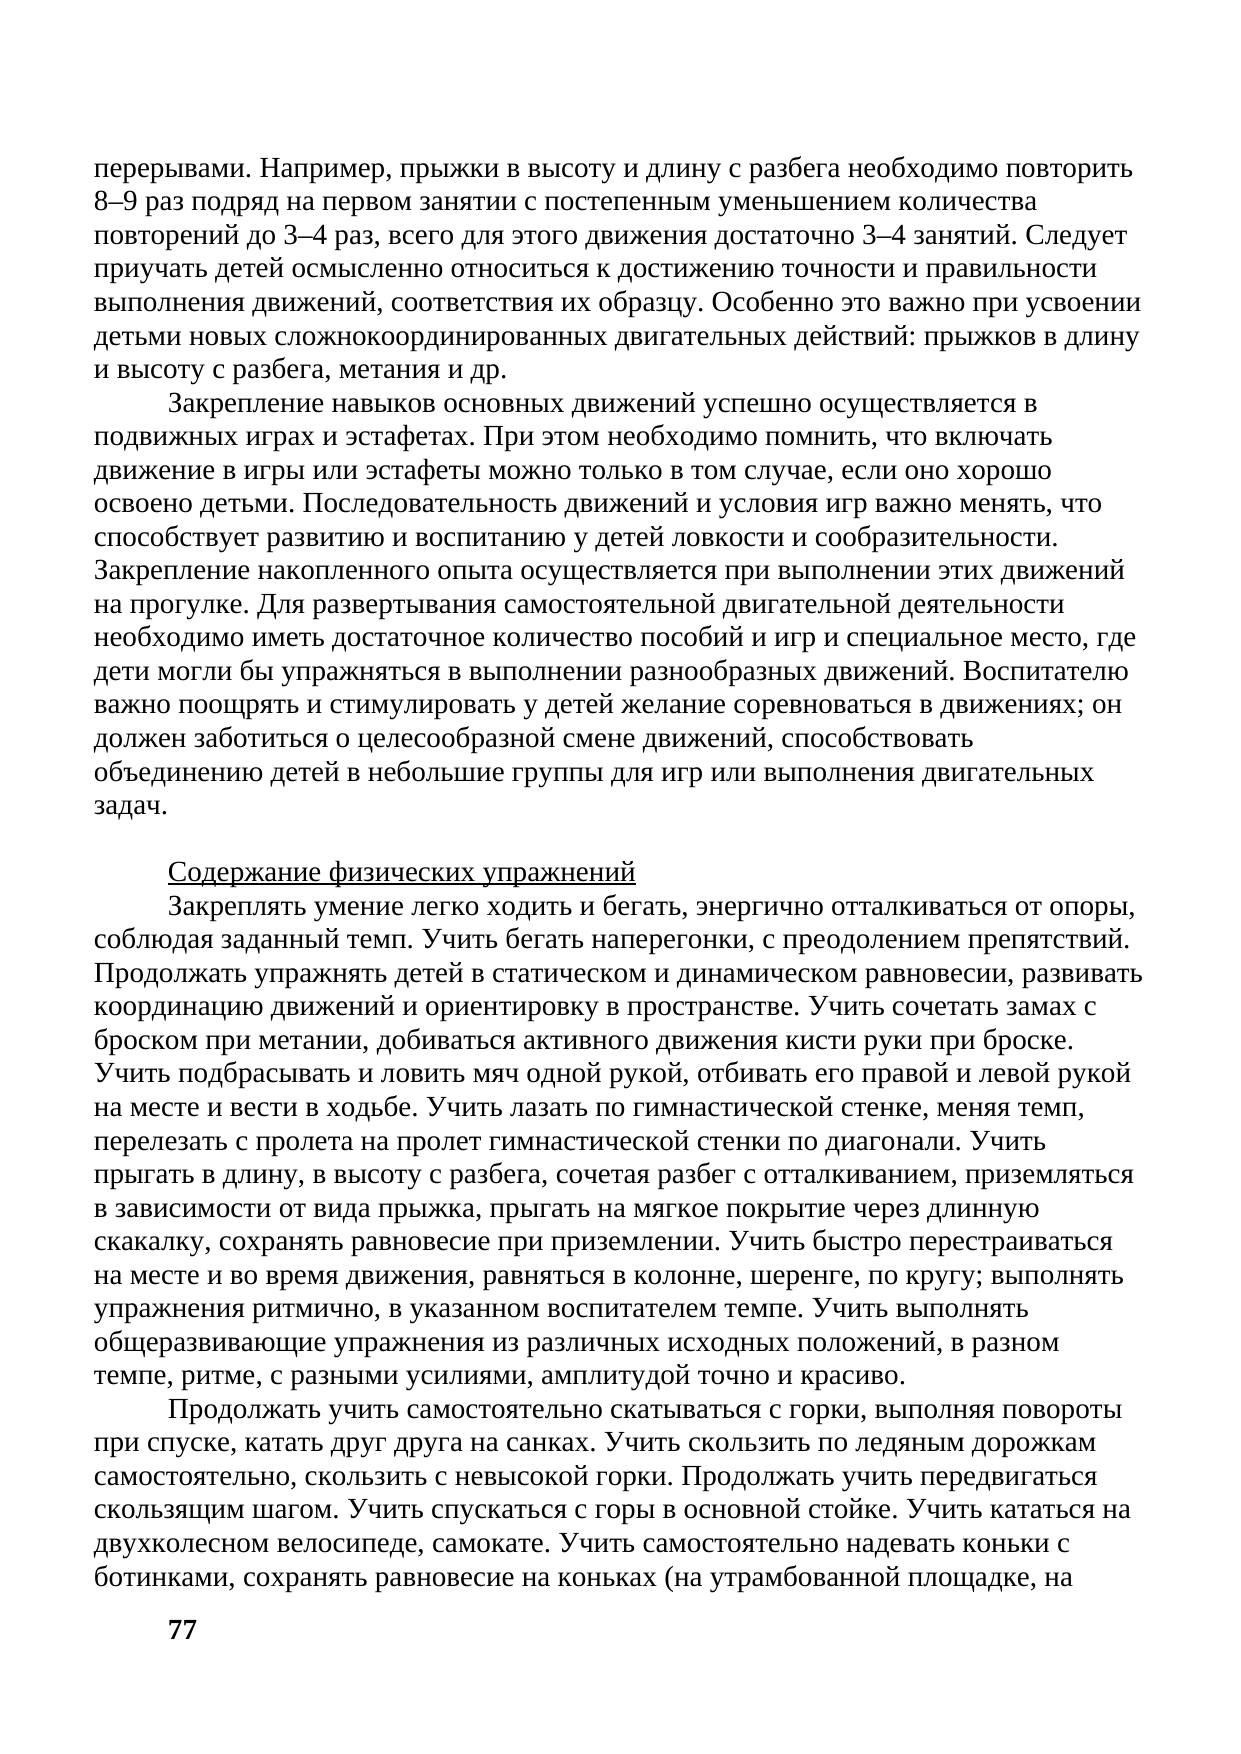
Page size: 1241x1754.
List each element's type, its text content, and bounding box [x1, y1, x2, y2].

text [94, 1391, 1143, 1592]
text Содержание физических упражнений [94, 854, 1143, 888]
text Закрепление навыков основных движений успешно осуществляется в подвижных играх и эстафетах. При этом необходимо помнить, что включать движение в игры или эстафеты можно только в том случае, если оно хорошо освоено детьми. Последовательность движений и условия игр важно менять, что способствует развитию и воспитанию у детей ловкости и сообразительности. Закрепление накопленного опыта осуществляется при выполнении этих движений на прогулке. Для развертывания самостоятельной двигательной деятельности необходимо иметь достаточное количество пособий и игр и специальное место, где дети могли бы упражняться в выполнении разнообразных движений. Воспитателю важно поощрять и стимулировать у детей желание соревноваться в движениях; он должен заботиться о целесообразной смене движений, способствовать объединению детей в небольшие группы для игр или выполнения двигательных задач. [94, 385, 1143, 821]
text Закреплять умение легко ходить и бегать, энергично отталкиваться от опоры, соблюдая заданный темп. Учить бегать наперегонки, с преодолением препятствий. Продолжать упражнять детей в статическом и динамическом равновесии, развивать координацию движений и ориентировку в пространстве. Учить сочетать замах с броском при метании, добиваться активного движения кисти руки при броске. Учить подбрасывать и ловить мяч одной рукой, отбивать его правой и левой рукой на месте и вести в ходьбе. Учить лазать по гимнастической стенке, меняя темп, перелезать с пролета на пролет гимнастической стенки по диагонали. Учить прыгать в длину, в высоту с разбега, сочетая разбег с отталкиванием, приземляться в зависимости от вида прыжка, прыгать на мягкое покрытие через длинную скакалку, сохранять равновесие при приземлении. Учить быстро перестраиваться на месте и во время движения, равняться в колонне, шеренге, по кругу; выполнять упражнения ритмично, в указанном воспитателем темпе. Учить выполнять общеразвивающие упражнения из различных исходных положений, в разном темпе, ритме, с разными усилиями, амплитудой точно и красиво. [94, 888, 1143, 1391]
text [94, 150, 1143, 385]
